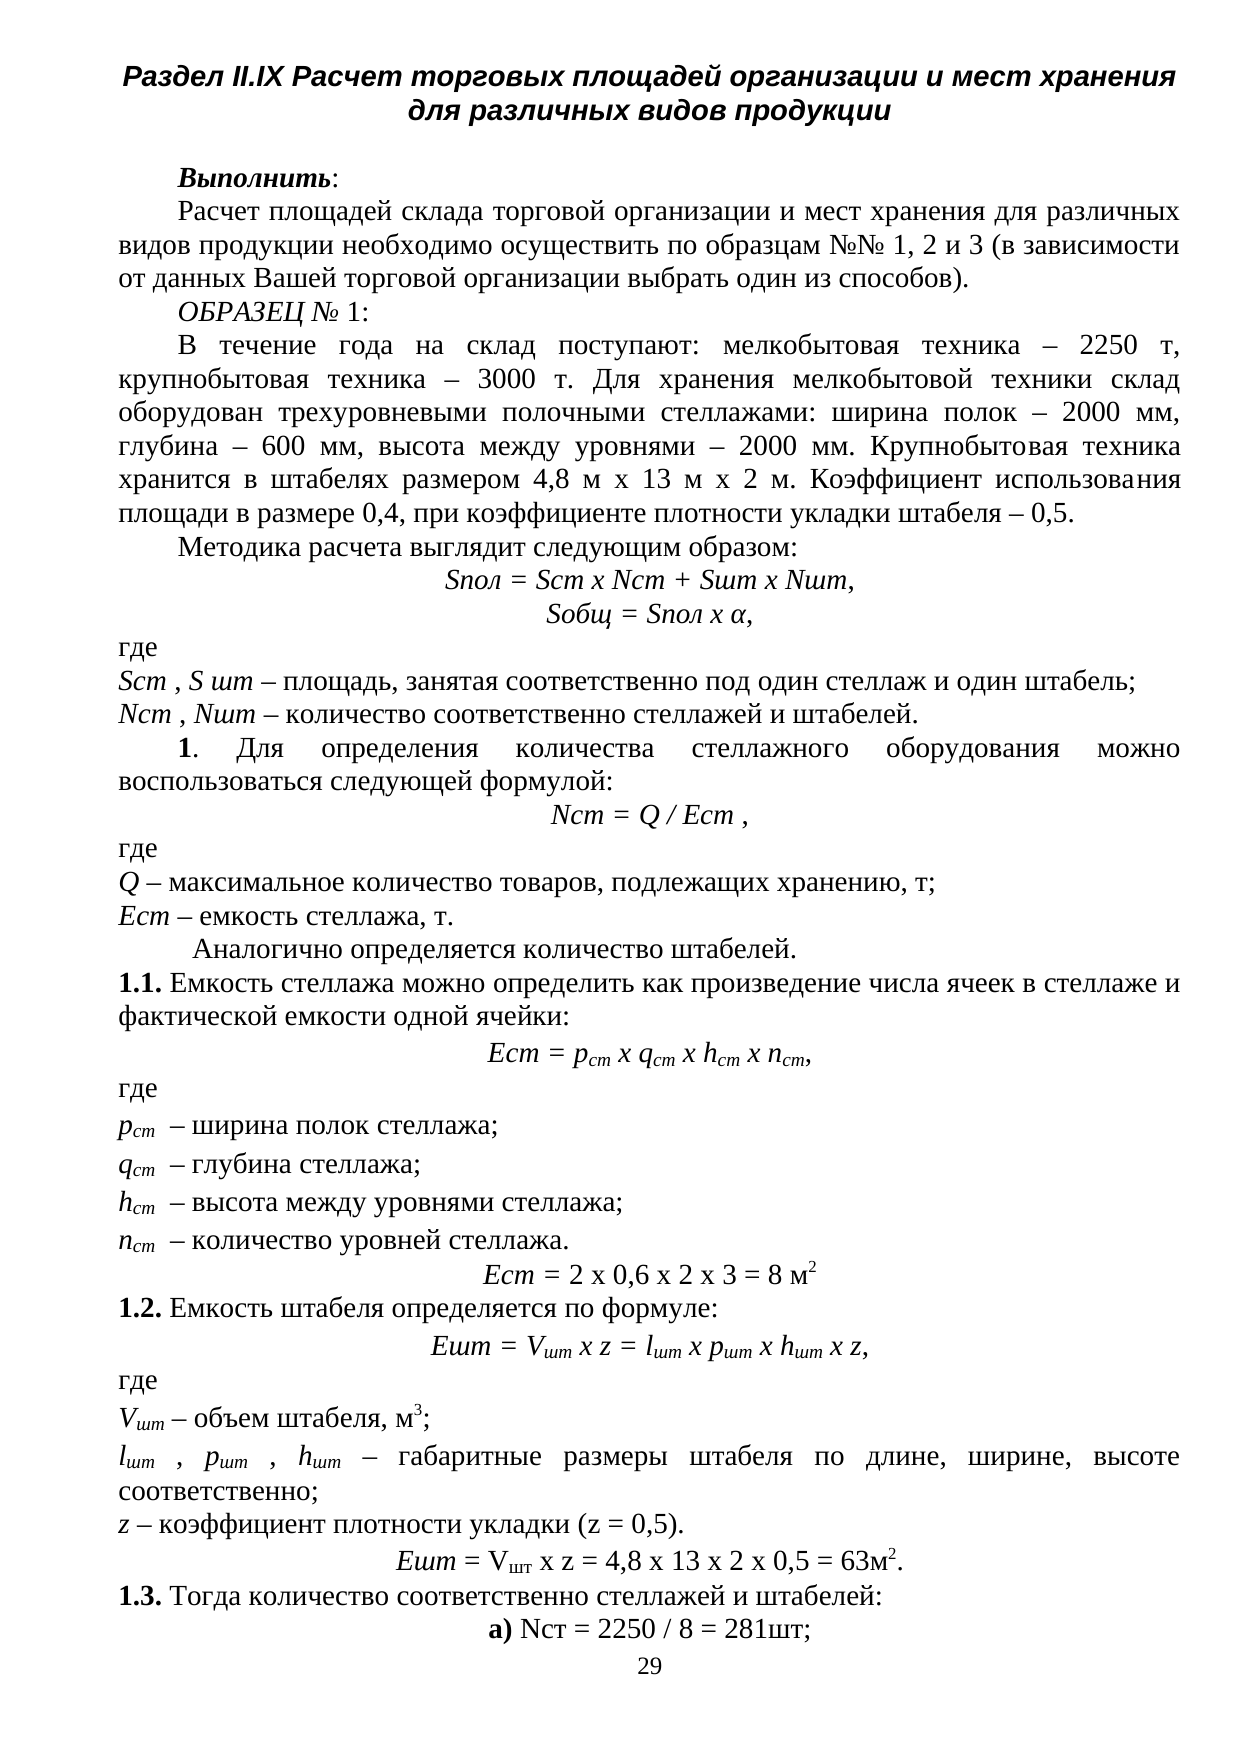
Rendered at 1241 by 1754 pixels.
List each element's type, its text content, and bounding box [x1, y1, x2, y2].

text где [118, 1070, 1181, 1104]
text Nст , Nшт – количество соответственно стеллажей и штабелей. [118, 696, 1181, 730]
text Ест = pст x qст x hст x nст, [118, 1032, 1181, 1070]
text Раздел II.IX Расчет торговых площадей организации и мест хранения для различных видов продукции [118, 59, 1181, 126]
text z – коэффициент плотности укладки (z = 0,5). [118, 1506, 1181, 1540]
text 1.1. Емкость стеллажа можно определить как произведение числа ячеек в стеллаже и фактической емкости одной ячейки: [118, 965, 1181, 1032]
text Ест – емкость стеллажа, т. [118, 898, 1181, 931]
text nст – количество уровней стеллажа. [118, 1219, 1181, 1257]
text Ешт = Vшт x z = lшт x pшт x hшт x z, [118, 1324, 1181, 1362]
text Методика расчета выглядит следующим образом: [118, 529, 1181, 562]
text Nст = Q / Eст , [118, 797, 1181, 831]
text Sст , S шт – площадь, занятая соответственно под один стеллаж и один штабель; [118, 663, 1181, 696]
text Аналогично определяется количество штабелей. [118, 931, 1181, 965]
text Vшт – объем штабеля, м3; [118, 1396, 1181, 1434]
text Ешт = Vшт x z = 4,8 x 13 x 2 x 0,5 = 63м2. [118, 1540, 1181, 1578]
text pст – ширина полок стеллажа; [118, 1104, 1181, 1142]
text Выполнить: [118, 160, 1181, 193]
text где [118, 629, 1181, 663]
text ОБРАЗЕЦ № 1: [118, 294, 1181, 327]
text hст – высота между уровнями стеллажа; [118, 1180, 1181, 1219]
text Sпол = Sст х Nст + Sшт х Nшт, [118, 562, 1181, 596]
text а) Nст = 2250 / 8 = 281шт; [118, 1612, 1181, 1645]
text где [118, 1362, 1181, 1396]
text 1.3. Тогда количество соответственно стеллажей и штабелей: [118, 1578, 1181, 1612]
text lшт , pшт , hшт – габаритные размеры штабеля по длине, ширине, высоте соответственно; [118, 1434, 1181, 1506]
text где [118, 831, 1181, 864]
text Sобщ = Sпол х α, [118, 596, 1181, 629]
text qст – глубина стеллажа; [118, 1142, 1181, 1180]
text 1. Для определения количества стеллажного оборудования можно воспользоваться следующей формулой: [118, 730, 1181, 797]
text Расчет площадей склада торговой организации и мест хранения для различных видов продукции необходимо осуществить по образцам №№ 1, 2 и 3 (в зависимости от данных Вашей торговой организации выбрать один из способов). [118, 193, 1181, 294]
text Q – максимальное количество товаров, подлежащих хранению, т; [118, 864, 1181, 898]
text 1.2. Емкость штабеля определяется по формуле: [118, 1291, 1181, 1324]
text Ест = 2 x 0,6 x 2 x 3 = 8 м2 [118, 1257, 1181, 1291]
text В течение года на склад поступают: мелкобытовая техника – 2250 т, крупнобытовая техника – 3000 т. Для хранения мелкобытовой техники склад оборудован трехуровневыми полочными стеллажами: ширина полок – 2000 мм, глубина – 600 мм, высота между уровнями – 2000 мм. Крупнобытовая техника хранится в штабелях размером х х . Коэффициент использования площади в размере 0,4, при коэффициенте плотности укладки штабеля – 0,5. [118, 327, 1181, 529]
